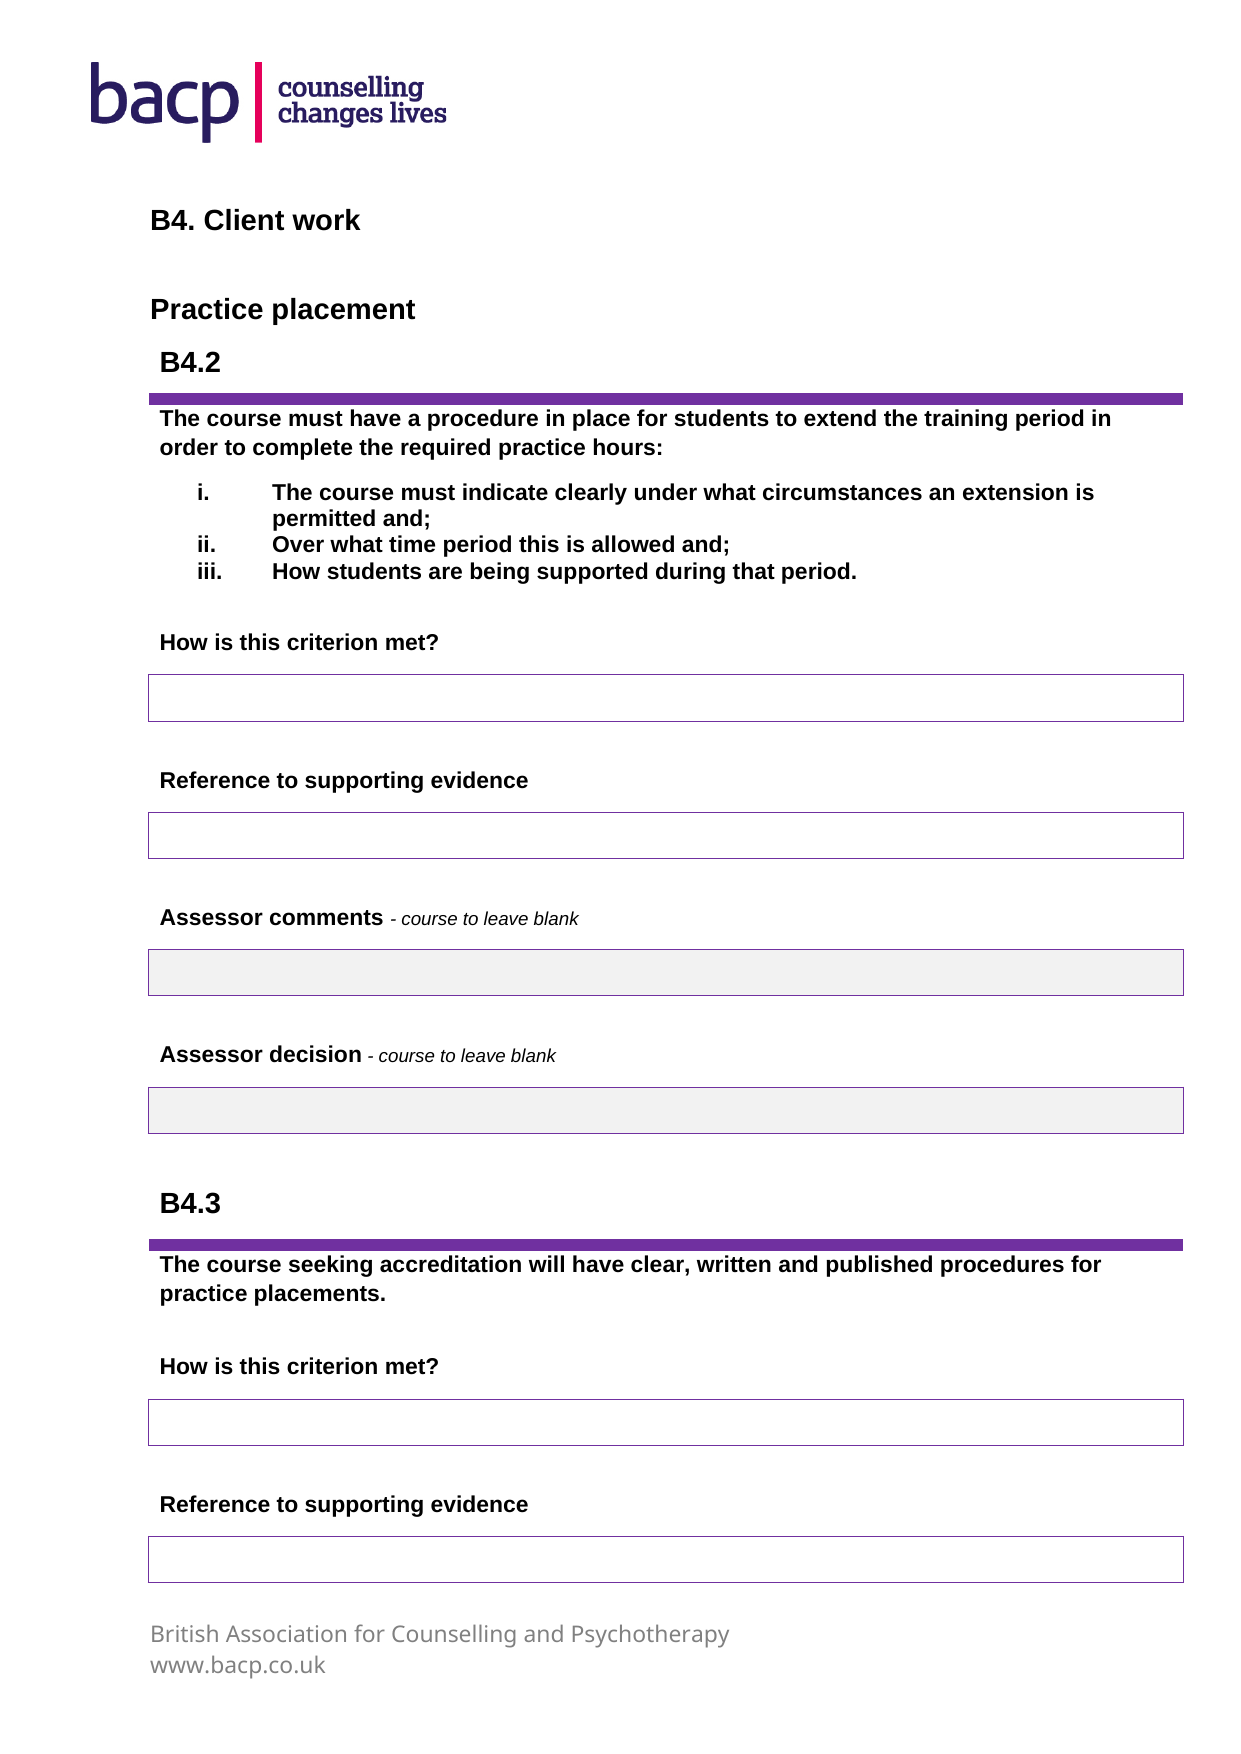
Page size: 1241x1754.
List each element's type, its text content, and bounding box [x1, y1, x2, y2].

table_cell Reference to supporting evidence [148, 1446, 1184, 1536]
table_cell How is this criterion met? [148, 584, 1184, 674]
table_cell Assessor comments - course to leave blank [148, 859, 1184, 949]
table_header B4.2 [148, 345, 1184, 393]
table_cell [149, 813, 1183, 858]
table_cell [149, 950, 1183, 995]
table_header B4.3 [148, 1187, 1184, 1239]
picture [90, 62, 447, 240]
table_cell The course seeking accreditation will have clear, written and published procedures for practice placements. [148, 1239, 1184, 1325]
text B4. Client work [150, 203, 1090, 236]
table_cell [149, 1537, 1183, 1582]
text Practice placement [150, 292, 1090, 325]
table_cell Assessor decision - course to leave blank [148, 996, 1184, 1087]
table_cell [149, 1088, 1183, 1133]
table_cell The course must have a procedure in place for students to extend the training period in order to complete the required practice hours: The course must indicate clearly under what circumstances an extension is permitted and; Over what time period this is allowed and; How students are being supported during that period. [148, 393, 1184, 584]
table_cell How is this criterion met? [148, 1325, 1184, 1398]
table_cell [149, 675, 1183, 721]
table_cell Reference to supporting evidence [148, 722, 1184, 812]
table_cell [149, 1400, 1183, 1444]
